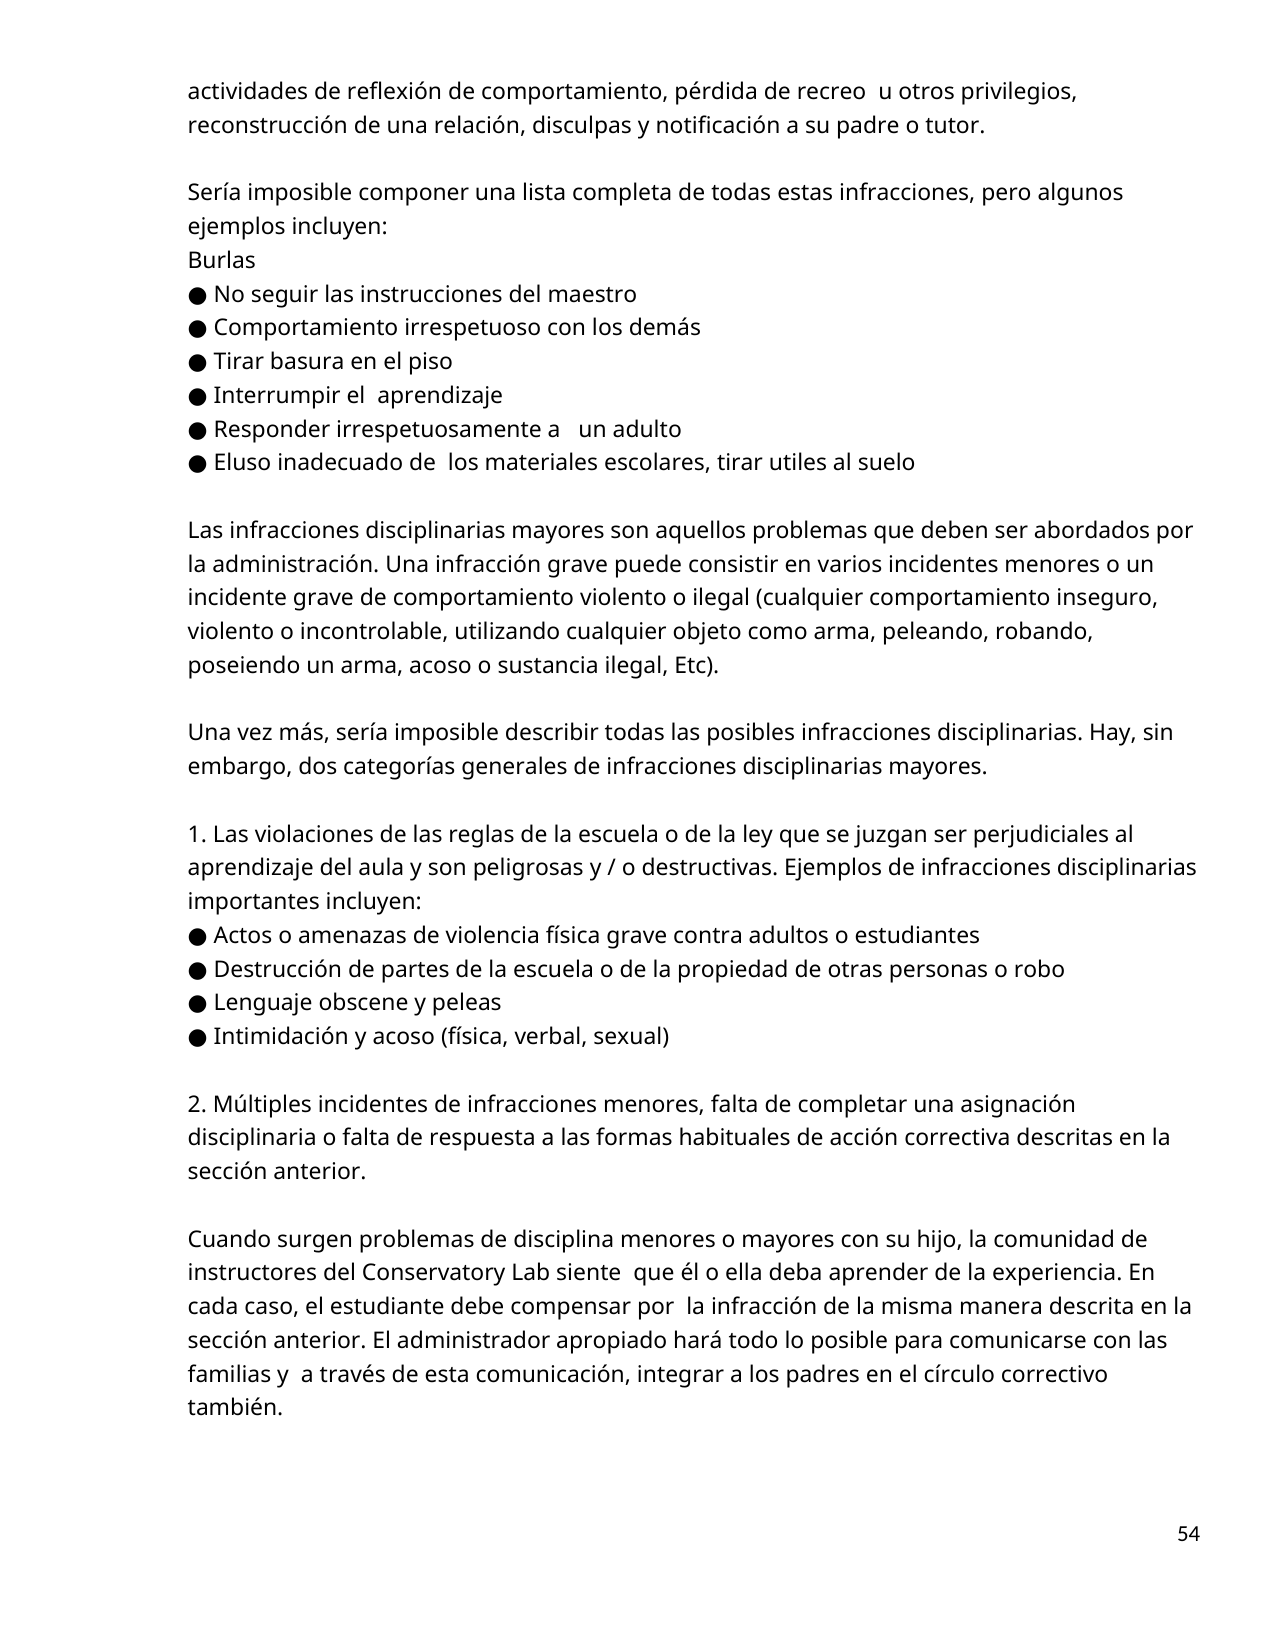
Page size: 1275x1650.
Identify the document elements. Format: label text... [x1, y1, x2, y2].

list ● No seguir las instrucciones del maestro [187, 277, 1200, 309]
list ● Actos o amenazas de violencia física grave contra adultos o estudiantes [187, 919, 1200, 950]
list 1. Las violaciones de las reglas de la escuela o de la ley que se juzgan ser perjudiciales al aprendizaje del aula y son peligrosas y / o destructivas. Ejemplos de infracciones disciplinarias importantes incluyen: [187, 817, 1200, 916]
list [187, 75, 1200, 140]
list Una vez más, sería imposible describir todas las posibles infracciones disciplinarias. Hay, sin embargo, dos categorías generales de infracciones disciplinarias mayores. [187, 716, 1200, 781]
list ● Comportamiento irrespetuoso con los demás [187, 311, 1200, 342]
list Cuando surgen problemas de disciplina menores o mayores con su hijo, la comunidad de instructores del Conservatory Lab siente que él o ella deba aprender de la experiencia. En cada caso, el estudiante debe compensar por la infracción de la misma manera descrita en la sección anterior. El administrador apropiado hará todo lo posible para comunicarse con las familias y a través de esta comunicación, integrar a los padres en el círculo correctivo también. [187, 1222, 1200, 1422]
list ● Lenguaje obscene y peleas [187, 986, 1200, 1017]
list 2. Múltiples incidentes de infracciones menores, falta de completar una asignación disciplinaria o falta de respuesta a las formas habituales de acción correctiva descritas en la sección anterior. [187, 1087, 1200, 1186]
list Burlas [187, 244, 1200, 275]
list ● Responder irrespetuosamente a un adulto [187, 412, 1200, 444]
list ● Destrucción de partes de la escuela o de la propiedad de otras personas o robo [187, 952, 1200, 984]
list ● Tirar basura en el piso [187, 345, 1200, 376]
list ● Intimidación y acoso (física, verbal, sexual) [187, 1020, 1200, 1051]
list ● Eluso inadecuado de los materiales escolares, tirar utiles al suelo [187, 446, 1200, 477]
list Las infracciones disciplinarias mayores son aquellos problemas que deben ser abordados por la administración. Una infracción grave puede consistir en varios incidentes menores o un incidente grave de comportamiento violento o ilegal (cualquier comportamiento inseguro, violento o incontrolable, utilizando cualquier objeto como arma, peleando, robando, poseiendo un arma, acoso o sustancia ilegal, Etc). [187, 514, 1200, 680]
list Sería imposible componer una lista completa de todas estas infracciones, pero algunos ejemplos incluyen: [187, 176, 1200, 241]
list ● Interrumpir el aprendizaje [187, 379, 1200, 410]
